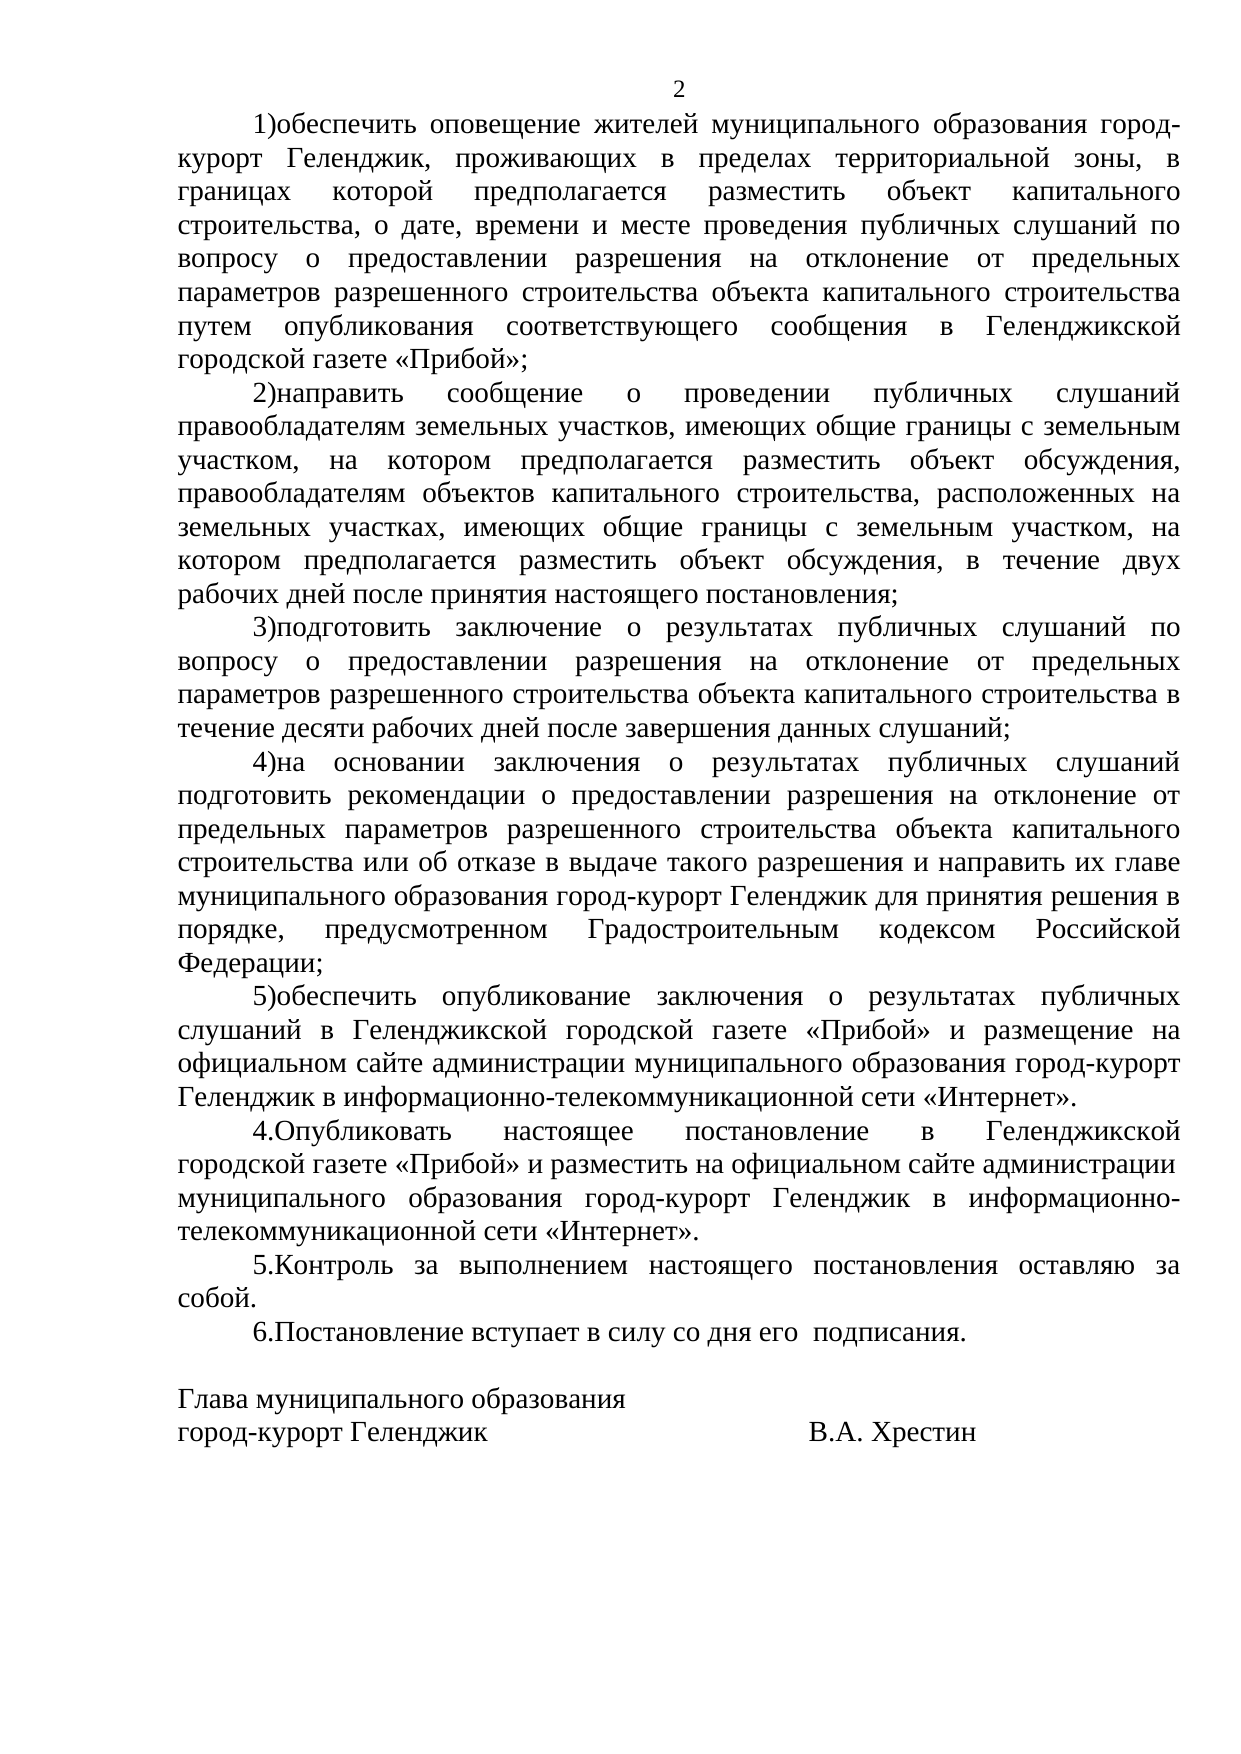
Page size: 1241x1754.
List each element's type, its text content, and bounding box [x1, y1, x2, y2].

text 5)обеспечить опубликование заключения о результатах публичных слушаний в Геленджикской городской газете «Прибой» и размещение на официальном сайте администрации муниципального образования город-курорт Геленджик в информационно-телекоммуникационной сети «Интернет». [177, 978, 1181, 1113]
text 2)направить сообщение о проведении публичных слушаний правообладателям земельных участков, имеющих общие границы с земельным участком, на котором предполагается разместить объект обсуждения, правообладателям объектов капитального строительства, расположенных на земельных участках, имеющих общие границы с земельным участком, на котором предполагается разместить объект обсуждения, в течение двух рабочих дней после принятия настоящего постановления; [177, 375, 1181, 609]
text 3)подготовить заключение о результатах публичных слушаний по вопросу о предоставлении разрешения на отклонение от предельных параметров разрешенного строительства объекта капитального строительства в течение десяти рабочих дней после завершения данных слушаний; [177, 609, 1181, 744]
text муниципального образования город-курорт Геленджик в информационно-телекоммуникационной сети «Интернет». [177, 1180, 1181, 1247]
text Глава муниципального образования [177, 1381, 1181, 1414]
text 4.Опубликовать настоящее постановление в Геленджикской городской газете «Прибой» и разместить на официальном сайте администрации [177, 1113, 1181, 1180]
text 4)на основании заключения о результатах публичных слушаний подготовить рекомендации о предоставлении разрешения на отклонение от предельных параметров разрешенного строительства объекта капитального строительства или об отказе в выдаче такого разрешения и направить их главе муниципального образования город-курорт Геленджик для принятия решения в порядке, предусмотренном Градостроительным кодексом Российской Федерации; [177, 744, 1181, 978]
text 5.Контроль за выполнением настоящего постановления оставляю за собой. [177, 1247, 1181, 1314]
text город-курорт Геленджик В.А. Хрестин [177, 1414, 1181, 1448]
text 6.Постановление вступает в силу со дня его подписания. [177, 1314, 1181, 1347]
text 1)обеспечить оповещение жителей муниципального образования город-курорт Геленджик, проживающих в пределах территориальной зоны, в границах которой предполагается разместить объект капитального строительства, о дате, времени и месте проведения публичных слушаний по вопросу о предоставлении разрешения на отклонение от предельных параметров разрешенного строительства объекта капитального строительства путем опубликования соответствующего сообщения в Геленджикской городской газете «Прибой»; [177, 106, 1181, 375]
